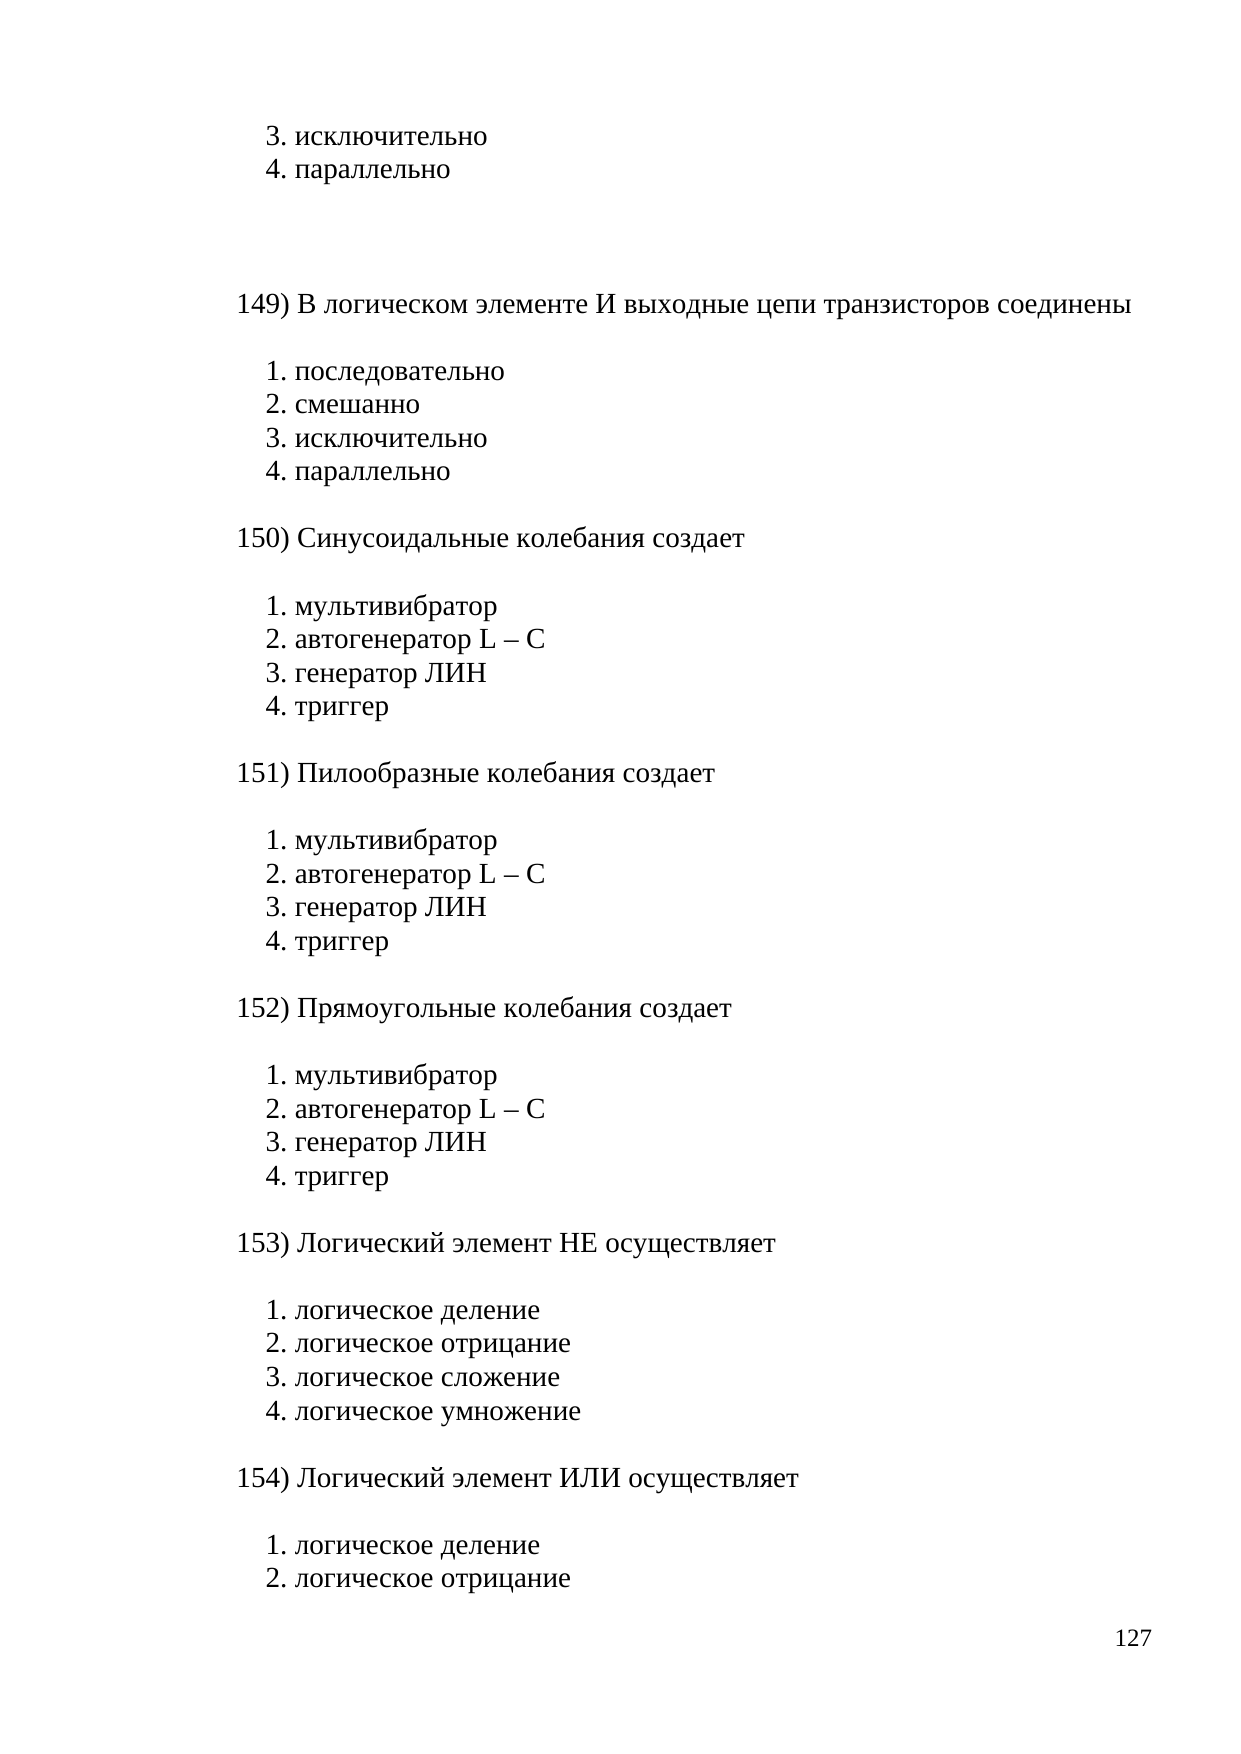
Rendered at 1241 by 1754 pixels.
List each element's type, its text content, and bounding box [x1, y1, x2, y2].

text 1. мультивибратор [177, 1057, 1152, 1091]
text 152) Прямоугольные колебания создает [177, 990, 1152, 1024]
text 4. триггер [177, 1158, 1152, 1191]
text 1. логическое деление [177, 1292, 1152, 1326]
text 1. мультивибратор [177, 822, 1152, 856]
text 2. автогенератор L – C [177, 856, 1152, 889]
text 4. параллельно [177, 152, 1152, 185]
text 151) Пилообразные колебания создает [177, 755, 1152, 789]
text 2. автогенератор L – C [177, 621, 1152, 655]
text 3. исключительно [177, 420, 1152, 453]
text 1. логическое деление [177, 1527, 1152, 1560]
text 2. автогенератор L – C [177, 1091, 1152, 1124]
text 149) В логическом элементе И выходные цепи транзисторов соединены [177, 286, 1152, 319]
text 3. генератор ЛИН [177, 655, 1152, 688]
text 4. параллельно [177, 453, 1152, 487]
text 1. последовательно [177, 353, 1152, 386]
text 1. мультивибратор [177, 588, 1152, 621]
text 4. логическое умножение [177, 1393, 1152, 1426]
text 4. триггер [177, 688, 1152, 722]
text 3. исключительно [177, 118, 1152, 152]
text 2. логическое отрицание [177, 1560, 1152, 1594]
text 153) Логический элемент НЕ осуществляет [177, 1225, 1152, 1258]
text 150) Синусоидальные колебания создает [177, 521, 1152, 554]
text 154) Логический элемент ИЛИ осуществляет [177, 1460, 1152, 1493]
text 3. логическое сложение [177, 1359, 1152, 1393]
text 2. смешанно [177, 386, 1152, 420]
text 2. логическое отрицание [177, 1326, 1152, 1359]
text 3. генератор ЛИН [177, 889, 1152, 923]
text 3. генератор ЛИН [177, 1124, 1152, 1158]
text 4. триггер [177, 923, 1152, 957]
